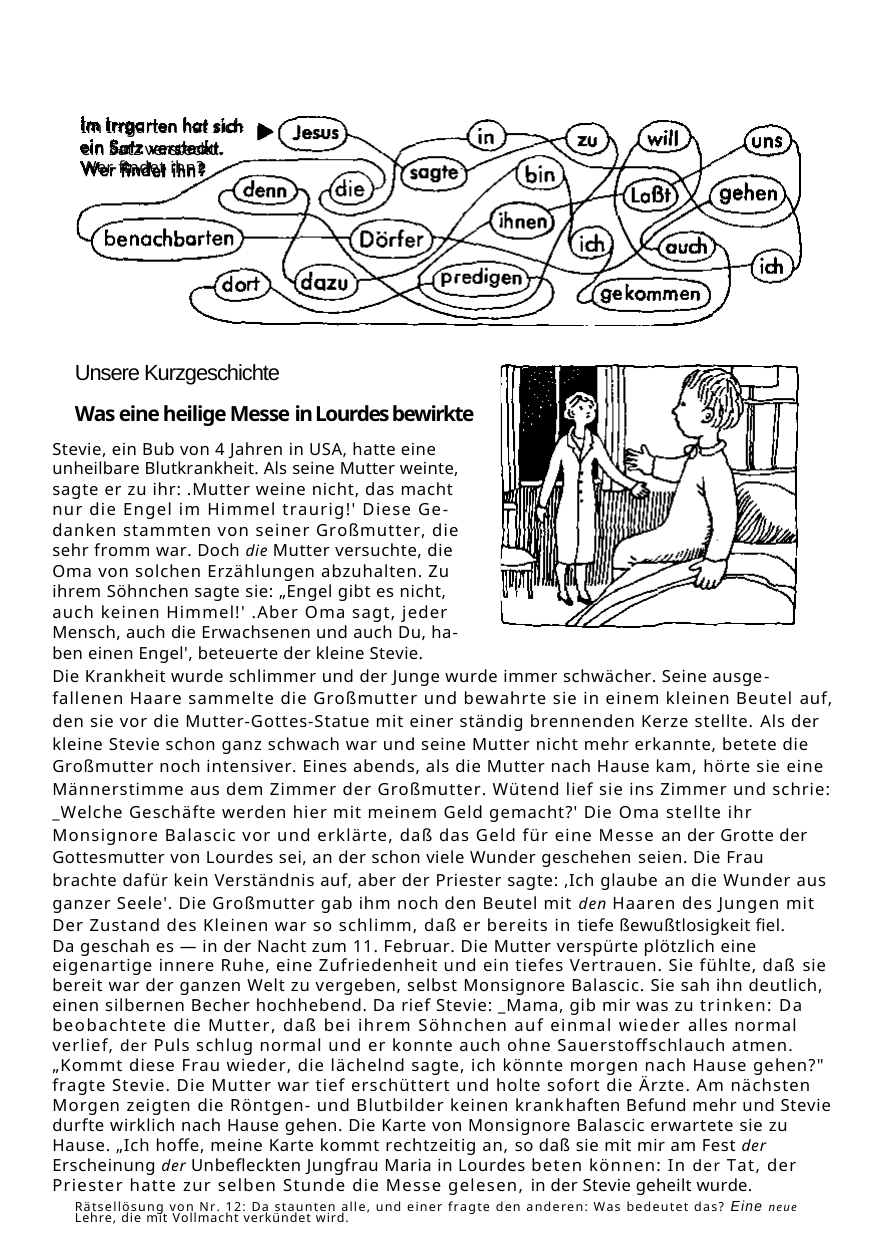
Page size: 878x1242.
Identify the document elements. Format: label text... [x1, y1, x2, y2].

text Da geschah es — in der Nacht zum 11. Februar. Die Mutter verspürte plötzlich eine eigenartige innere Ruhe, eine Zufriedenheit und ein tiefes Vertrauen. Sie fühlte, daß sie bereit war der ganzen Welt zu vergeben, selbst Monsignore Balascic. Sie sah ihn deutlich, einen silbernen Becher hochhebend. Da rief Stevie: _Mama, gib mir was zu trinken: Da beobachtete die Mutter, daß bei ihrem Söhnchen auf einmal wieder alles normal verlief, der Puls schlug normal und er konnte auch ohne Sauerstoffschlauch atmen. „Kommt diese Frau wieder, die lächelnd sagte, ich könnte morgen nach Hause gehen?" fragte Stevie. Die Mutter war tief erschüttert und holte sofort die Ärzte. Am nächsten Morgen zeigten die Röntgen- und Blutbilder keinen krankhaften Befund mehr und Stevie durfte wirklich nach Hause gehen. Die Karte von Monsignore Balascic erwartete sie zu Hause. „Ich hoffe, meine Karte kommt rechtzeitig an, so daß sie mit mir am Fest der Erscheinung der Unbefleckten Jungfrau Maria in Lourdes beten können: In der Tat, der Priester hatte zur selben Stunde die Messe gelesen, in der Stevie geheilt wurde. [52, 937, 833, 1197]
text Die Krankheit wurde schlimmer und der Junge wurde immer schwächer. Seine ausgefallenen Haare sammelte die Großmutter und bewahrte sie in einem kleinen Beutel auf, den sie vor die Mutter-Gottes-Statue mit einer ständig brennenden Kerze stellte. Als der kleine Stevie schon ganz schwach war und seine Mutter nicht mehr erkannte, betete die Großmutter noch intensiver. Eines abends, als die Mutter nach Hause kam, hörte sie eine Männerstimme aus dem Zimmer der Großmutter. Wütend lief sie ins Zimmer und schrie: _Welche Geschäfte werden hier mit meinem Geld gemacht?' Die Oma stellte ihr Monsignore Balascic vor und erklärte, daß das Geld für eine Messe an der Grotte der Gottesmutter von Lourdes sei, an der schon viele Wunder geschehen seien. Die Frau brachte dafür kein Verständnis auf, aber der Priester sagte: ,Ich glaube an die Wunder aus ganzer Seele'. Die Großmutter gab ihm noch den Beutel mit den Haaren des Jungen mit Der Zustand des Kleinen war so schlimm, daß er bereits in tiefe ßewußtlosigkeit fiel. [52, 664, 833, 937]
text Stevie, ein Bub von 4 Jahren in USA, hatte eine unheilbare Blutkrankheit. Als seine Mutter weinte, sagte er zu ihr: .Mutter weine nicht, das macht nur die Engel im Himmel traurig!' Diese Gedanken stammten von seiner Großmutter, die sehr fromm war. Doch die Mutter versuchte, die Oma von solchen Erzählungen abzuhalten. Zu ihrem Söhnchen sagte sie: „Engel gibt es nicht, auch keinen Himmel!' .Aber Oma sagt, jeder Mensch, auch die Erwachsenen und auch Du, haben einen Engel', beteuerte der kleine Stevie. [52, 439, 833, 664]
picture [76, 116, 802, 326]
text Unsere Kurzgeschichte [74, 360, 833, 385]
picture [500, 385, 799, 439]
text Was eine heilige Messe in Lourdes bewirkte [74, 399, 660, 427]
